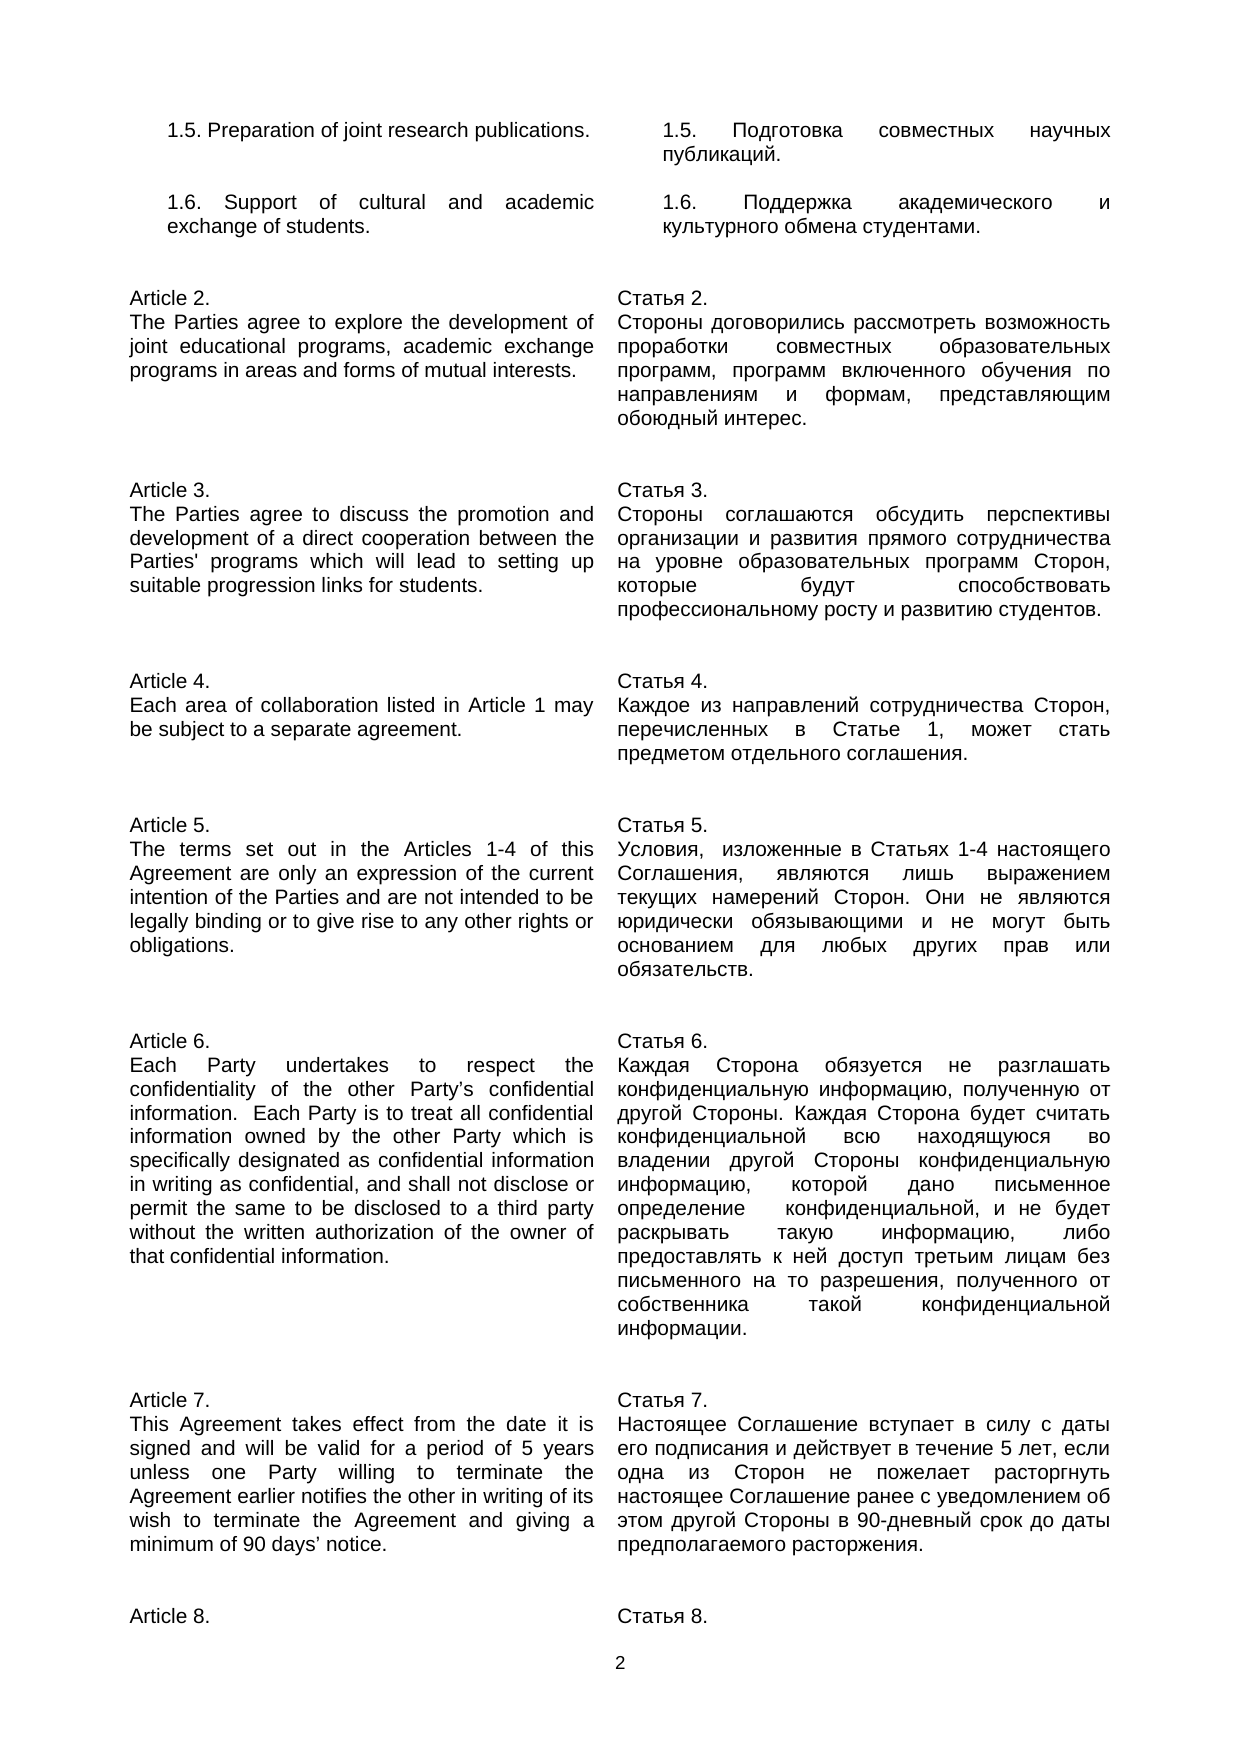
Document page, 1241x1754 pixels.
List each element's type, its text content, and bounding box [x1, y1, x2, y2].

table_cell Article 2. The Parties agree to explore the development of joint educational programs, academic exchange programs in areas and forms of mutual interests. [118, 286, 606, 453]
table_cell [606, 1604, 1122, 1627]
table_cell Статья 7. Настоящее Соглашение вступает в силу с даты его подписания и действует в течение 5 лет, если одна из Сторон не пожелает расторгнуть настоящее Соглашение ранее с уведомлением об этом другой Стороны в 90-дневный срок до даты предполагаемого расторжения. [606, 1364, 1122, 1603]
table_cell Article 5. The terms set out in the Articles 1-4 of this Agreement are only an expression of the current intention of the Parties and are not intended to be legally binding or to give rise to any other rights or obligations. [118, 789, 606, 1004]
table_cell Статья 4. Каждое из направлений сотрудничества Сторон, перечисленных в Статье 1, может стать предметом отдельного соглашения. [606, 645, 1122, 789]
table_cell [118, 1604, 606, 1627]
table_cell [118, 118, 606, 286]
table_cell Article 7. This Agreement takes effect from the date it is signed and will be valid for a period of 5 years unless one Party willing to terminate the Agreement earlier notifies the other in writing of its wish to terminate the Agreement and giving a minimum of 90 days’ notice. [118, 1364, 606, 1603]
table_cell Article 4. Each area of collaboration listed in Article 1 may be subject to a separate agreement. [118, 645, 606, 789]
table_cell Article 3. The Parties agree to discuss the promotion and development of a direct cooperation between the Parties' programs which will lead to setting up suitable progression links for students. [118, 454, 606, 645]
table_cell Article 6. Each Party undertakes to respect the confidentiality of the other Party’s confidential information. Each Party is to treat all confidential information owned by the other Party which is specifically designated as confidential information in writing as confidential, and shall not disclose or permit the same to be disclosed to a third party without the written authorization of the owner of that confidential information. [118, 1005, 606, 1364]
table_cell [606, 118, 1122, 286]
table_cell Статья 5. Условия, изложенные в Статьях 1-4 настоящего Соглашения, являются лишь выражением текущих намерений Сторон. Они не являются юридически обязывающими и не могут быть основанием для любых других прав или обязательств. [606, 789, 1122, 1004]
table_cell Статья 6. Каждая Сторона обязуется не разглашать конфиденциальную информацию, полученную от другой Стороны. Каждая Сторона будет считать конфиденциальной всю находящуюся во владении другой Стороны конфиденциальную информацию, которой дано письменное определение конфиденциальной, и не будет раскрывать такую информацию, либо предоставлять к ней доступ третьим лицам без письменного на то разрешения, полученного от собственника такой конфиденциальной информации. [606, 1005, 1122, 1364]
table_cell Статья 2. Стороны договорились рассмотреть возможность проработки совместных образовательных программ, программ включенного обучения по направлениям и формам, представляющим обоюдный интерес. [606, 286, 1122, 453]
table_cell Статья 3. Стороны соглашаются обсудить перспективы организации и развития прямого сотрудничества на уровне образовательных программ Сторон, которые будут способствовать профессиональному росту и развитию студентов. [606, 454, 1122, 645]
